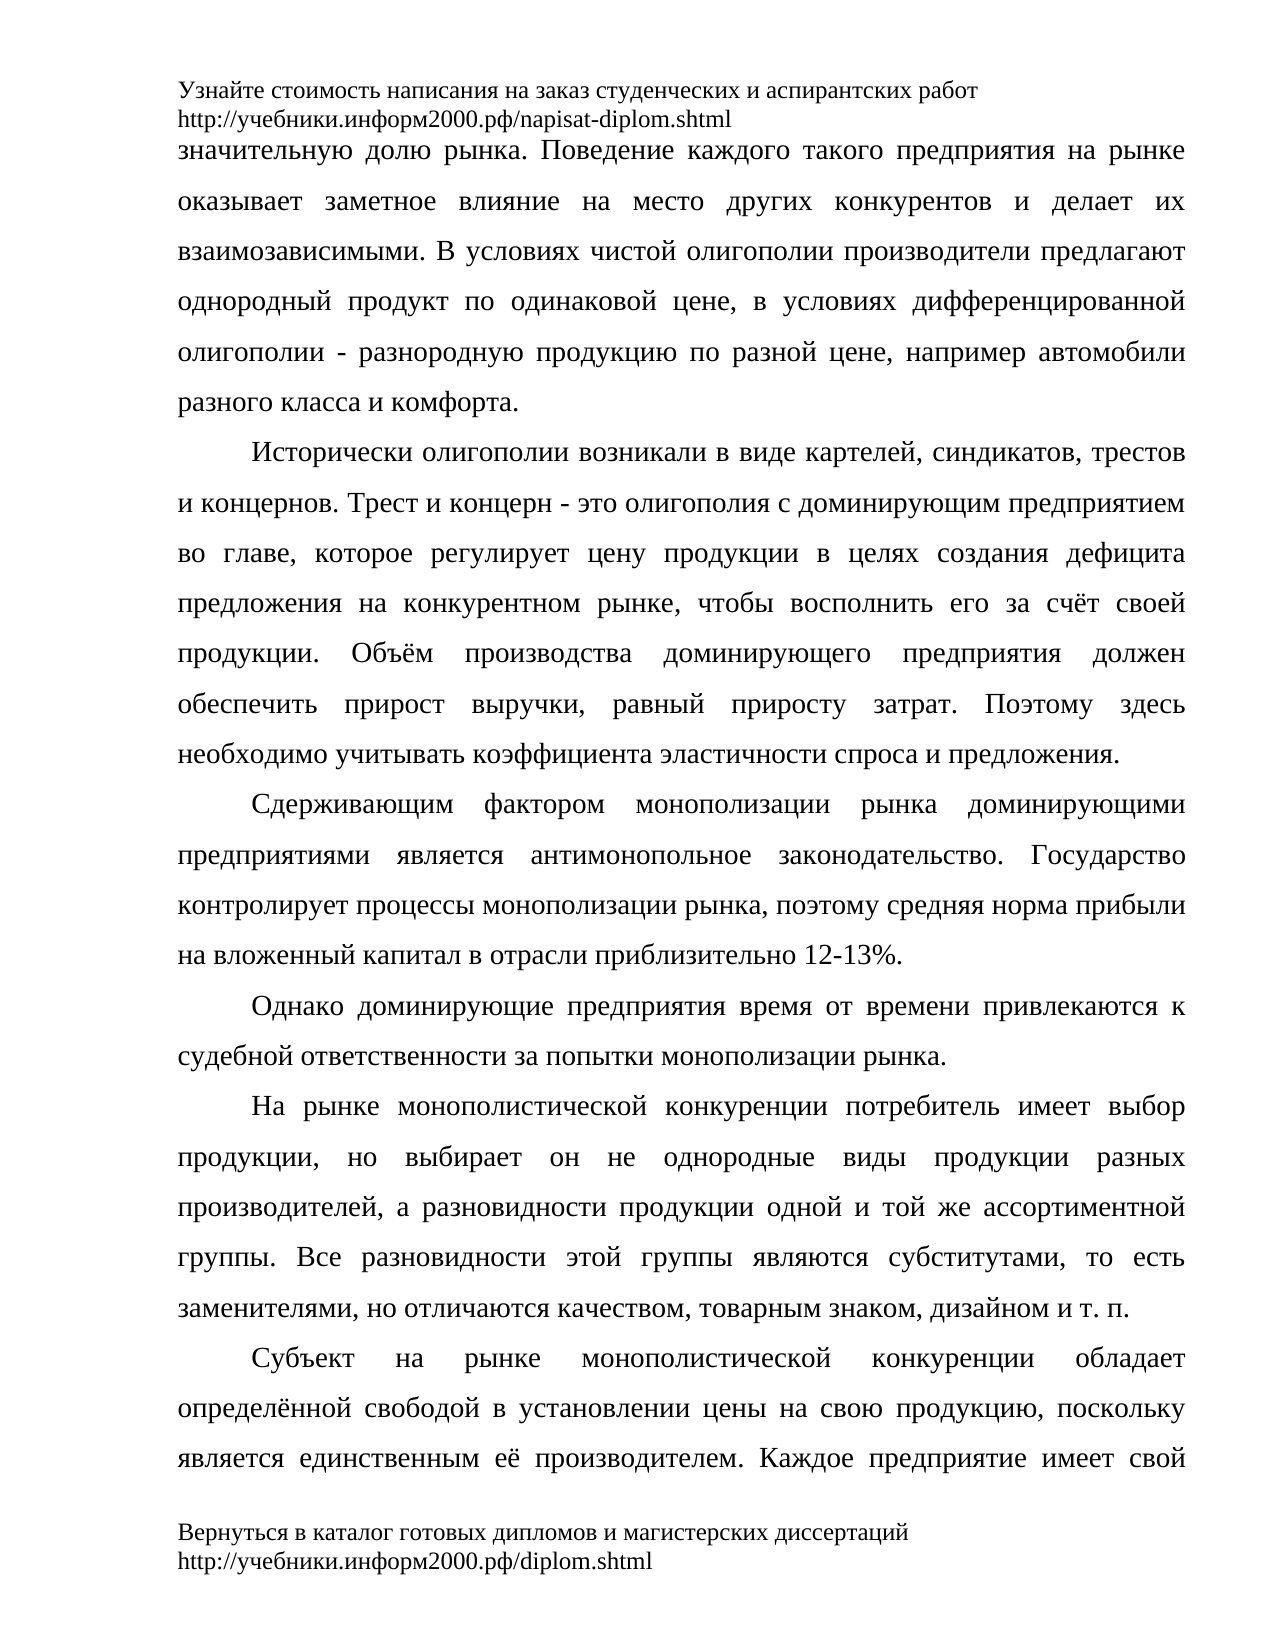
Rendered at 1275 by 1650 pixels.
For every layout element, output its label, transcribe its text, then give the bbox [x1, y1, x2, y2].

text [177, 132, 1186, 418]
text На рынке монополистической конкуренции потребитель имеет выбор продукции, но выбирает он не однородные виды продукции разных производителей, а разновидности продукции одной и той же ассортиментной группы. Все разновидности этой группы являются субститутами, то есть заменителями, но отличаются качеством, товарным знаком, дизайном и т. п. [177, 1088, 1186, 1323]
text Однако доминирующие предприятия время от времени привлекаются к судебной ответственности за попытки монополизации рынка. [177, 988, 1186, 1072]
text Исторически олигополии возникали в виде картелей, синдикатов, трестов и концернов. Трест и концерн - это олигополия с доминирующим предприятием во главе, которое регулирует цену продукции в целях создания дефицита предложения на конкурентном рынке, чтобы восполнить его за счёт своей продукции. Объём производства доминирующего предприятия должен обеспечить прирост выручки, равный приросту затрат. Поэтому здесь необходимо учитывать коэффициента эластичности спроса и предложения. [177, 434, 1186, 770]
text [177, 1340, 1186, 1474]
text Сдерживающим фактором монополизации рынка доминирующими предприятиями является антимонопольное законодательство. Государство контролирует процессы монополизации рынка, поэтому средняя норма прибыли на вложенный капитал в отрасли приблизительно 12-13%. [177, 787, 1186, 971]
